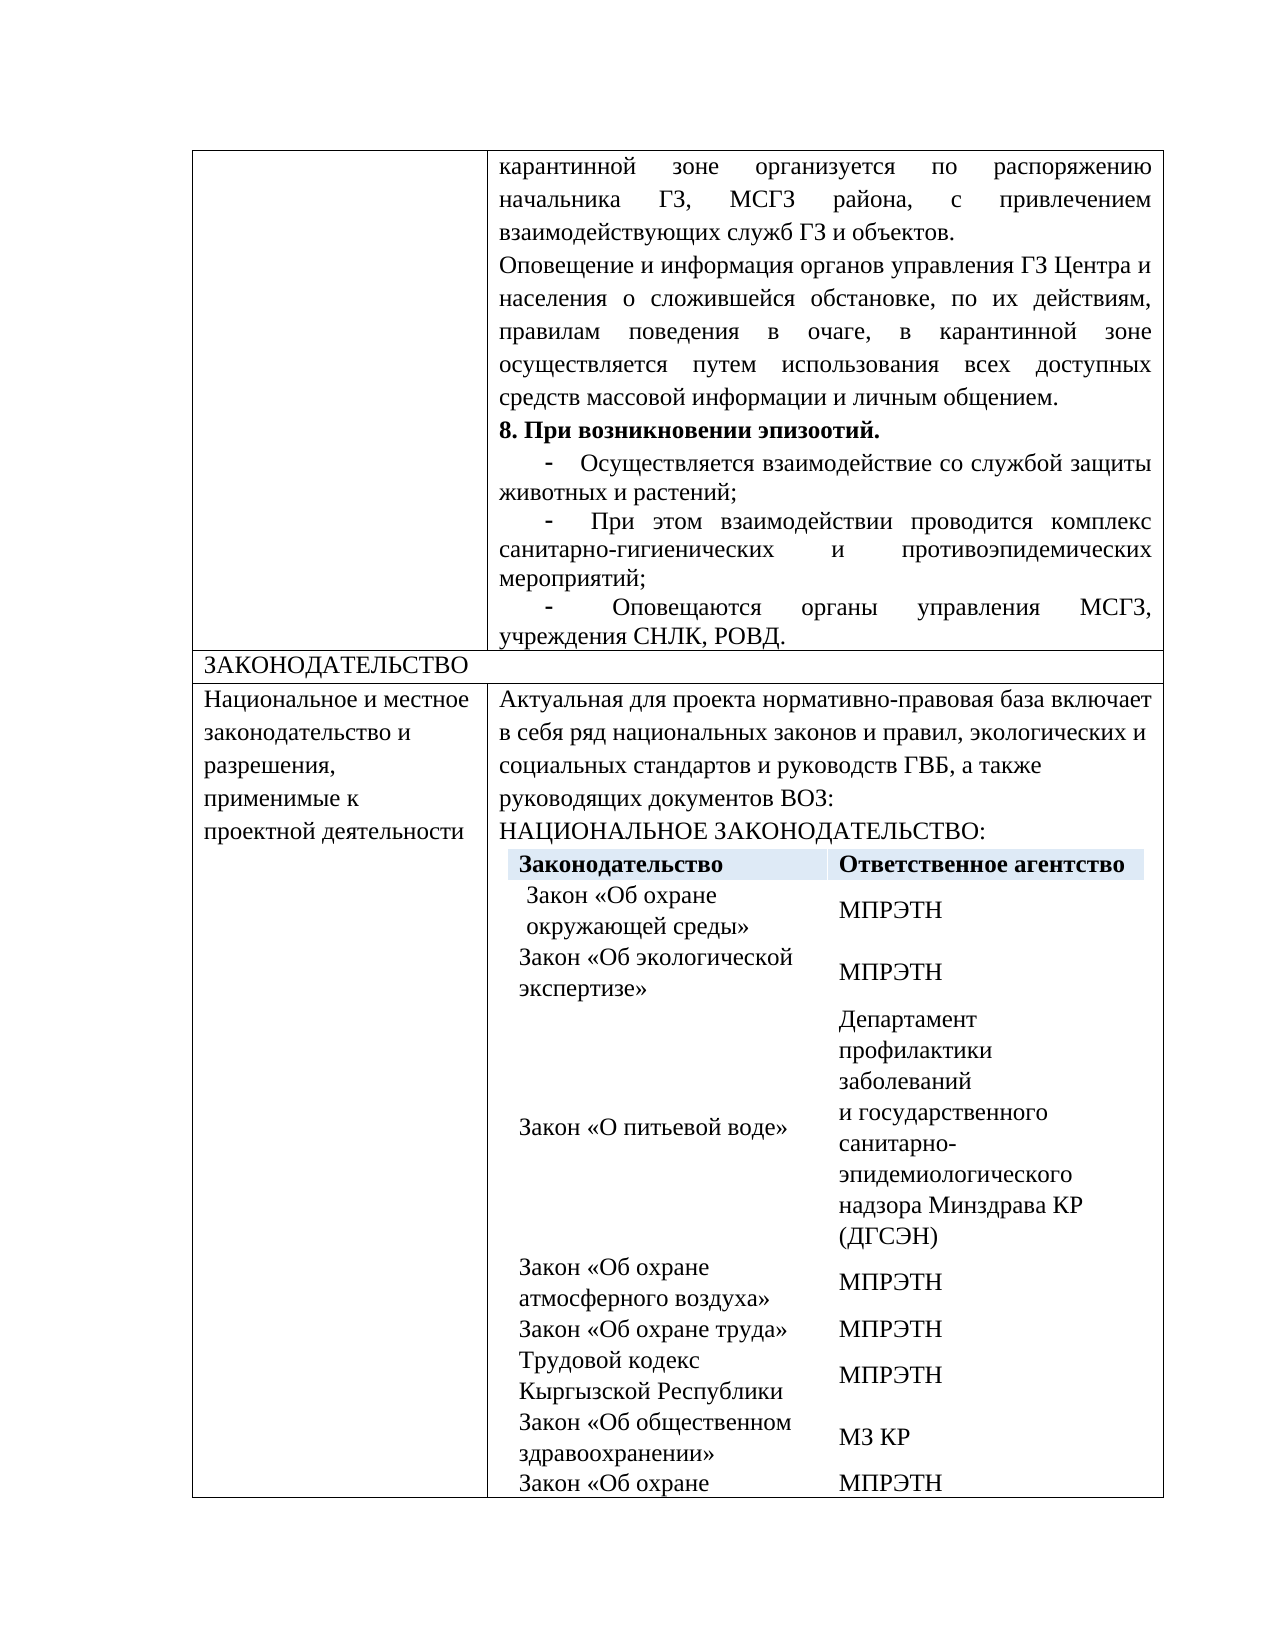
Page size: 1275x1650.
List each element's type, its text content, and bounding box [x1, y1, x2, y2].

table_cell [193, 684, 487, 1497]
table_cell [488, 684, 1163, 1497]
table_cell ЗАКОНОДАТЕЛЬСТВО [193, 651, 1163, 683]
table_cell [193, 151, 487, 649]
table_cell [488, 151, 1163, 649]
